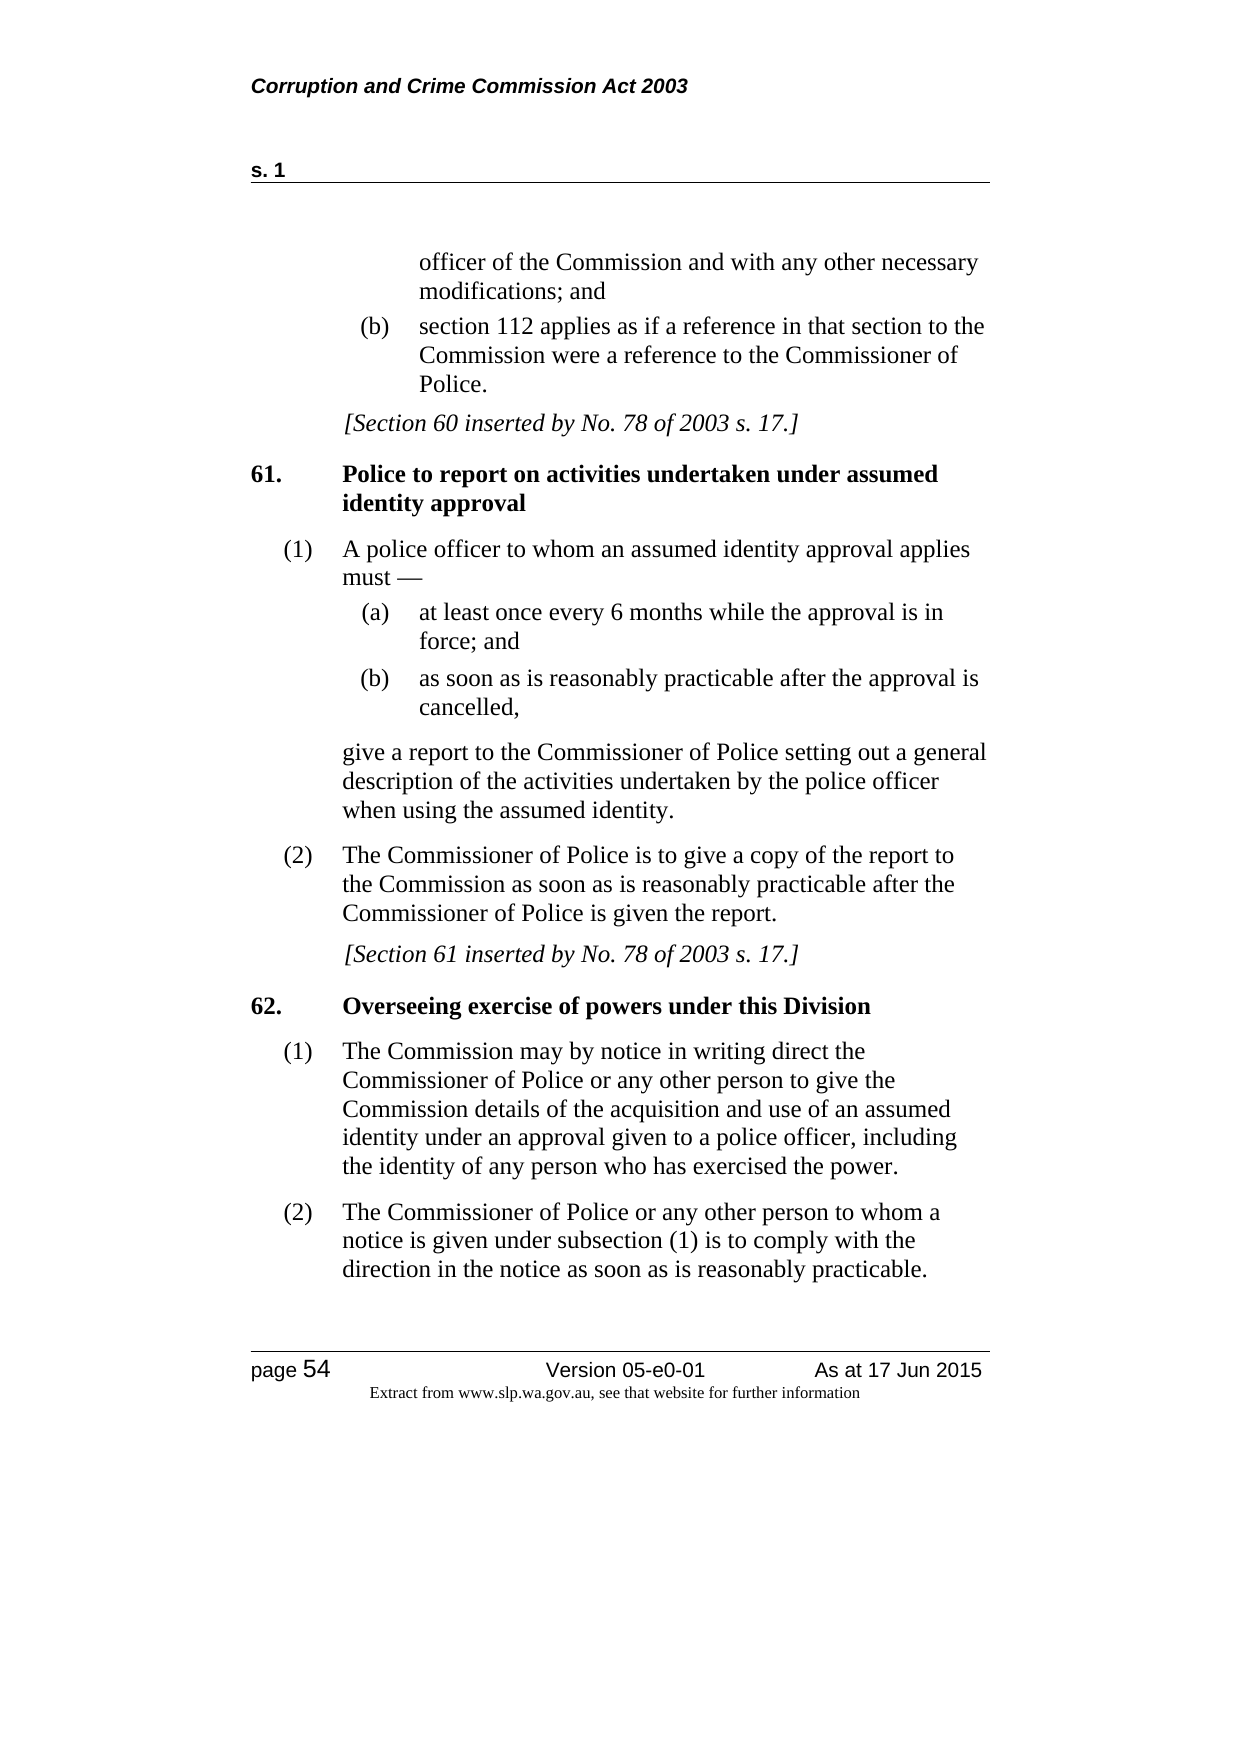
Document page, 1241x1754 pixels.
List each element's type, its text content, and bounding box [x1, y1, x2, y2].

subtitle 62. Overseeing exercise of powers under this Division [251, 991, 990, 1019]
text (a) at least once every 6 months while the approval is in force; and [251, 597, 990, 655]
subtitle 61. Police to report on activities undertaken under assumed identity approval [251, 459, 990, 517]
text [251, 247, 990, 305]
text (1) A police officer to whom an assumed identity approval applies must — [251, 534, 990, 591]
text (b) section 112 applies as if a reference in that section to the Commission were a reference to the Commissioner of Police. [251, 311, 990, 397]
text (b) as soon as is reasonably practicable after the approval is cancelled, [251, 663, 990, 721]
text (2) The Commissioner of Police or any other person to whom a notice is given under subsection (1) is to comply with the direction in the notice as soon as is reasonably practicable. [251, 1197, 990, 1283]
text (2) The Commissioner of Police is to give a copy of the report to the Commission as soon as is reasonably practicable after the Commissioner of Police is given the report. [251, 840, 990, 927]
text (1) The Commission may by notice in writing direct the Commissioner of Police or any other person to give the Commission details of the acquisition and use of an assumed identity under an approval given to a police officer, including the identity of any person who has exercised the power. [251, 1036, 990, 1180]
text [Section 60 inserted by No. 78 of 2003 s. 17.] [251, 408, 990, 437]
text give a report to the Commissioner of Police setting out a general description of the activities undertaken by the police officer when using the assumed identity. [251, 737, 990, 824]
text [Section 61 inserted by No. 78 of 2003 s. 17.] [251, 939, 990, 968]
